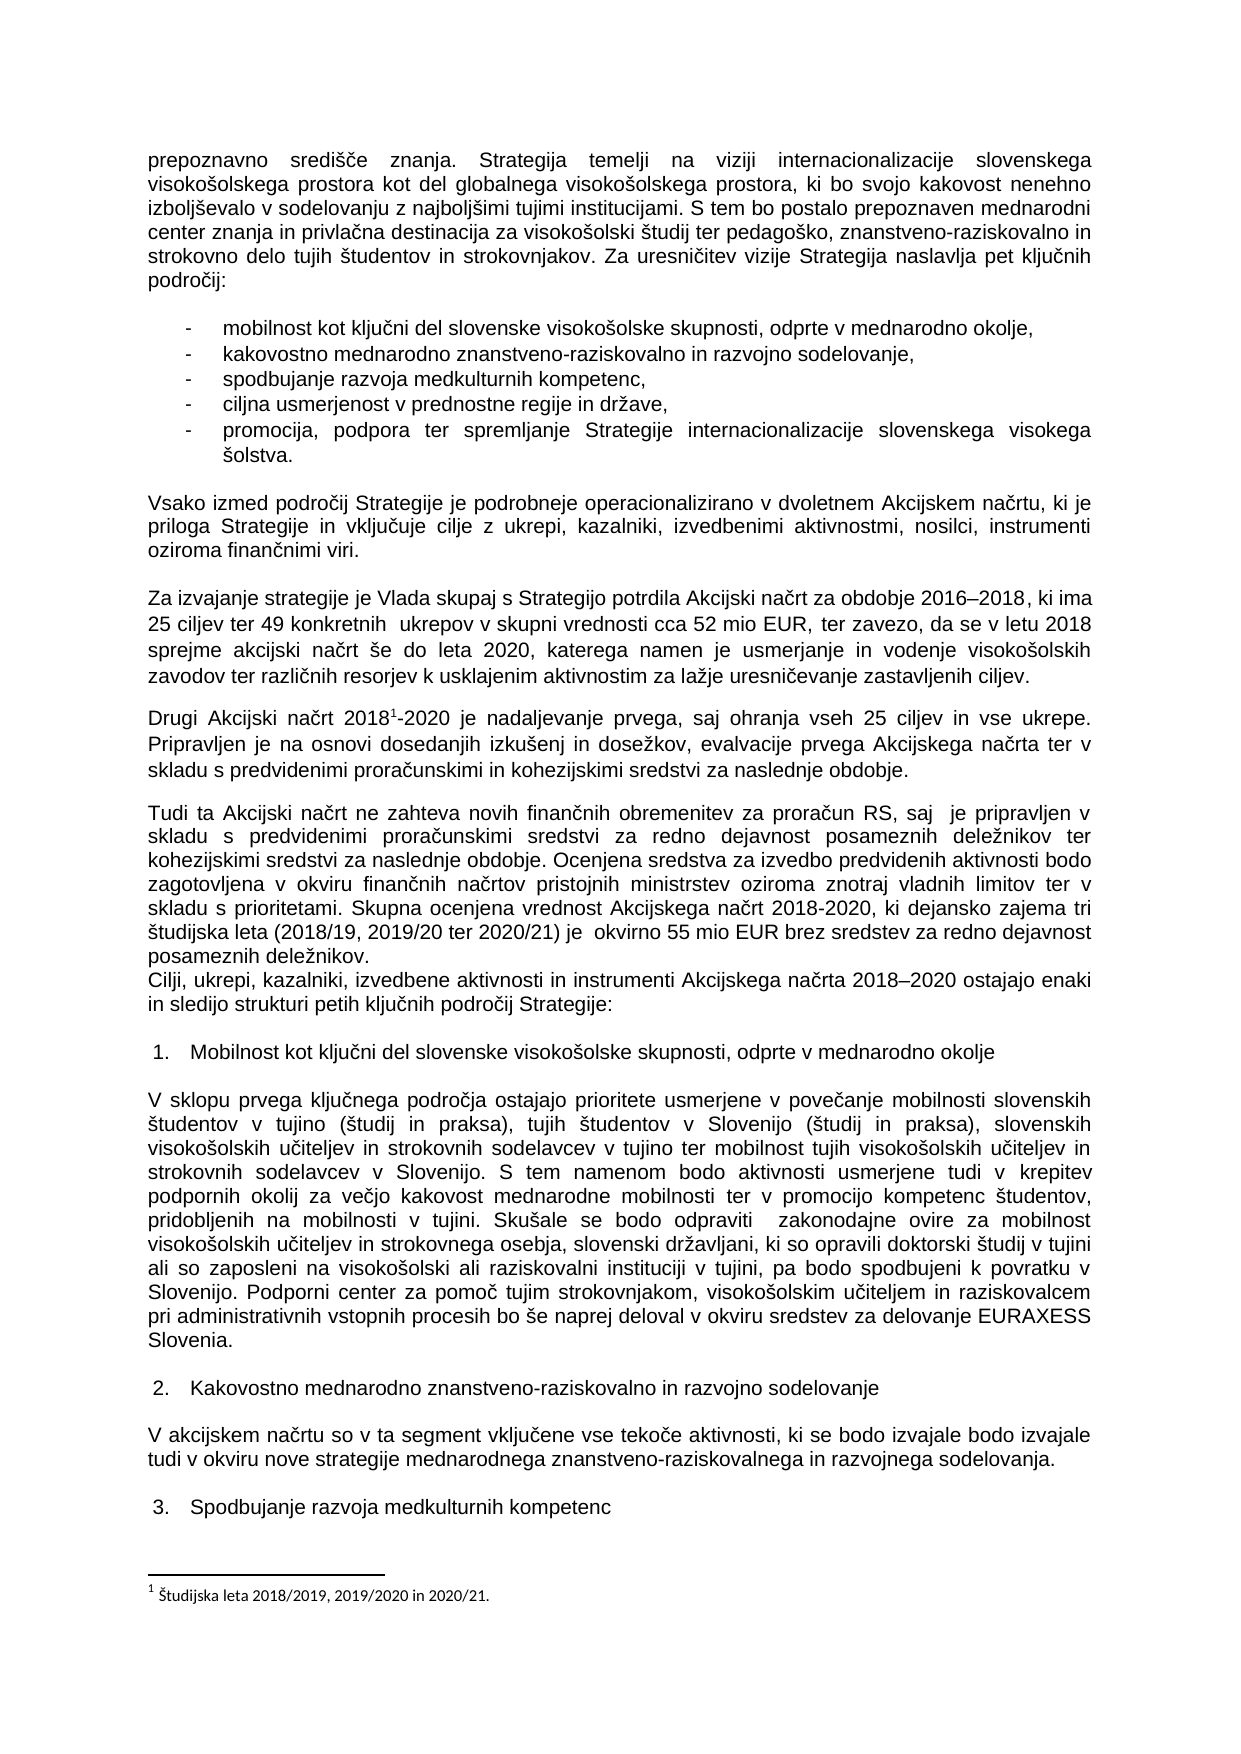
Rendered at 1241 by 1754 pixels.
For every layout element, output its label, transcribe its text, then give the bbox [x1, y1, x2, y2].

text Za izvajanje strategije je Vlada skupaj s Strategijo potrdila Akcijski načrt za obdobje 2016–2018, ki ima 25 ciljev ter 49 konkretnih ukrepov v skupni vrednosti cca 52 mio EUR, ter zavezo, da se v letu 2018 sprejme akcijski načrt še do leta 2020, katerega namen je usmerjanje in vodenje visokošolskih zavodov ter različnih resorjev k usklajenim aktivnostim za lažje uresničevanje zastavljenih ciljev. [148, 586, 1092, 688]
list spodbujanje razvoja medkulturnih kompetenc, [185, 366, 1092, 392]
list promocija, podpora ter spremljanje Strategije internacionalizacije slovenskega visokega šolstva. [185, 417, 1092, 466]
text Drugi Akcijski načrt 2018-2020 je nadaljevanje prvega, saj ohranja vseh 25 ciljev in vse ukrepe. Pripravljen je na osnovi dosedanjih izkušenj in dosežkov, evalvacije prvega Akcijskega načrta ter v skladu s predvidenimi proračunskimi in kohezijskimi sredstvi za naslednje obdobje. [148, 706, 1092, 782]
text V sklopu prvega ključnega področja ostajajo prioritete usmerjene v povečanje mobilnosti slovenskih študentov v tujino (študij in praksa), tujih študentov v Slovenijo (študij in praksa), slovenskih visokošolskih učiteljev in strokovnih sodelavcev v tujino ter mobilnost tujih visokošolskih učiteljev in strokovnih sodelavcev v Slovenijo. S tem namenom bodo aktivnosti usmerjene tudi v krepitev podpornih okolij za večjo kakovost mednarodne mobilnosti ter v promocijo kompetenc študentov, pridobljenih na mobilnosti v tujini. Skušale se bodo odpraviti zakonodajne ovire za mobilnost visokošolskih učiteljev in strokovnega osebja, slovenski državljani, ki so opravili doktorski študij v tujini ali so zaposleni na visokošolski ali raziskovalni instituciji v tujini, pa bodo spodbujeni k povratku v Slovenijo. Podporni center za pomoč tujim strokovnjakom, visokošolskim učiteljem in raziskovalcem pri administrativnih vstopnih procesih bo še naprej deloval v okviru sredstev za delovanje EURAXESS Slovenia. [148, 1088, 1092, 1351]
text Cilji, ukrepi, kazalniki, izvedbene aktivnosti in instrumenti Akcijskega načrta 2018–2020 ostajajo enaki in sledijo strukturi petih ključnih področij Strategije: [148, 968, 1092, 1016]
list mobilnost kot ključni del slovenske visokošolske skupnosti, odprte v mednarodno okolje, [185, 315, 1092, 341]
list kakovostno mednarodno znanstveno-raziskovalno in razvojno sodelovanje, [185, 341, 1092, 366]
text V akcijskem načrtu so v ta segment vključene vse tekoče aktivnosti, ki se bodo izvajale bodo izvajale tudi v okviru nove strategije mednarodnega znanstveno-raziskovalnega in razvojnega sodelovanja. [148, 1423, 1092, 1471]
list Mobilnost kot ključni del slovenske visokošolske skupnosti, odprte v mednarodno okolje [152, 1040, 1092, 1064]
list Kakovostno mednarodno znanstveno-raziskovalno in razvojno sodelovanje [152, 1375, 1092, 1399]
text Vsako izmed področij Strategije je podrobneje operacionalizirano v dvoletnem Akcijskem načrtu, ki je priloga Strategije in vključuje cilje z ukrepi, kazalniki, izvedbenimi aktivnostmi, nosilci, instrumenti oziroma finančnimi viri. [148, 490, 1092, 562]
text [148, 148, 1092, 291]
list ciljna usmerjenost v prednostne regije in države, [185, 392, 1092, 417]
text Tudi ta Akcijski načrt ne zahteva novih finančnih obremenitev za proračun RS, saj je pripravljen v skladu s predvidenimi proračunskimi sredstvi za redno dejavnost posameznih deležnikov ter kohezijskimi sredstvi za naslednje obdobje. Ocenjena sredstva za izvedbo predvidenih aktivnosti bodo zagotovljena v okviru finančnih načrtov pristojnih ministrstev oziroma znotraj vladnih limitov ter v skladu s prioritetami. Skupna ocenjena vrednost Akcijskega načrt 2018-2020, ki dejansko zajema tri študijska leta (2018/19, 2019/20 ter 2020/21) je okvirno 55 mio EUR brez sredstev za redno dejavnost posameznih deležnikov. [148, 800, 1092, 968]
list Spodbujanje razvoja medkulturnih kompetenc [152, 1495, 1092, 1519]
